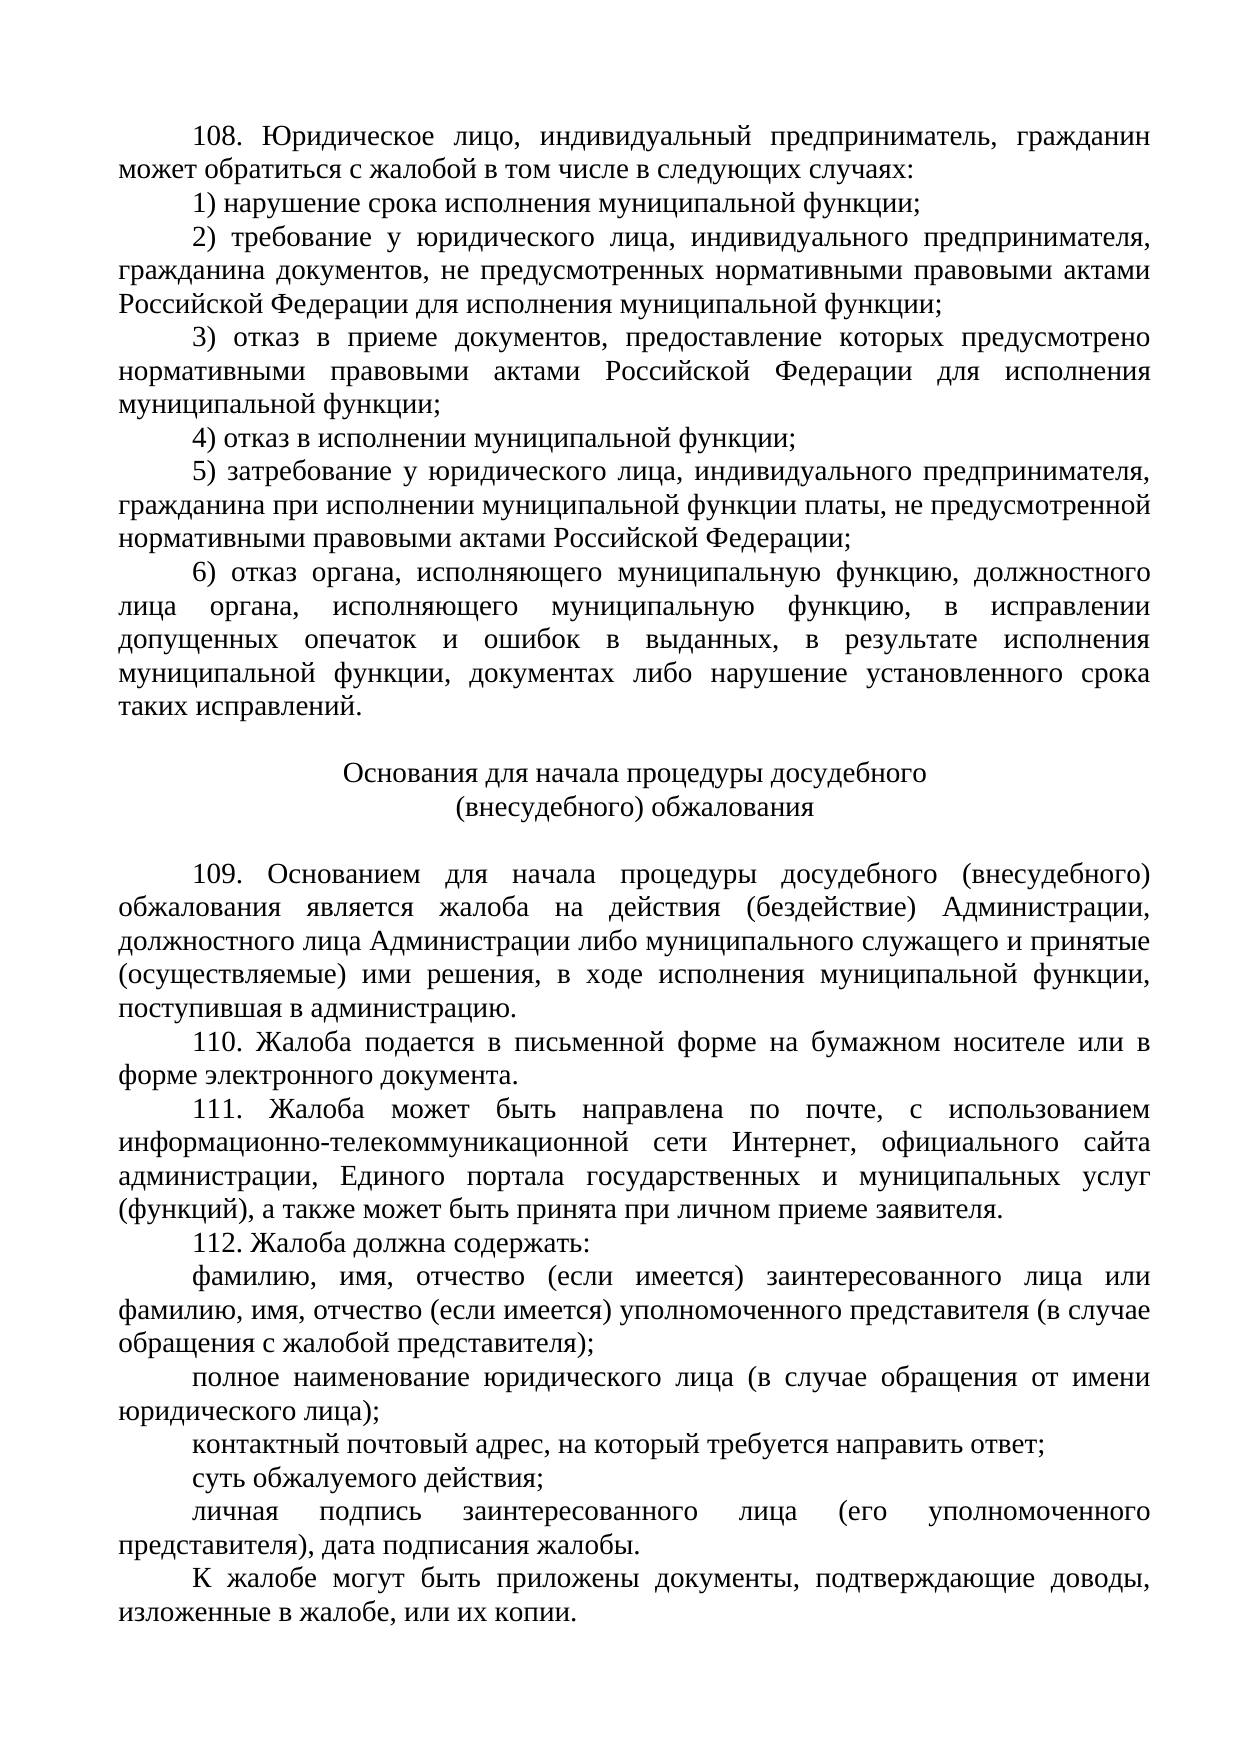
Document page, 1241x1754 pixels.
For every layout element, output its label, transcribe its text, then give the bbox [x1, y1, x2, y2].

text фамилию, имя, отчество (если имеется) заинтересованного лица или фамилию, имя, отчество (если имеется) уполномоченного представителя (в случае обращения с жалобой представителя); [118, 1258, 1152, 1359]
text 1) нарушение срока исполнения муниципальной функции; [118, 185, 1152, 219]
text 4) отказ в исполнении муниципальной функции; [118, 420, 1152, 453]
text контактный почтовый адрес, на который требуется направить ответ; [118, 1426, 1152, 1460]
text полное наименование юридического лица (в случае обращения от имени юридического лица); [118, 1359, 1152, 1426]
text 112. Жалоба должна содержать: [118, 1225, 1152, 1258]
text суть обжалуемого действия; [118, 1460, 1152, 1493]
text 110. Жалоба подается в письменной форме на бумажном носителе или в форме электронного документа. [118, 1024, 1152, 1091]
text 6) отказ органа, исполняющего муниципальную функцию, должностного лица органа, исполняющего муниципальную функцию, в исправлении допущенных опечаток и ошибок в выданных, в результате исполнения муниципальной функции, документах либо нарушение установленного срока таких исправлений. [118, 554, 1152, 722]
text 3) отказ в приеме документов, предоставление которых предусмотрено нормативными правовыми актами Российской Федерации для исполнения муниципальной функции; [118, 319, 1152, 420]
text К жалобе могут быть приложены документы, подтверждающие доводы, изложенные в жалобе, или их копии. [118, 1560, 1152, 1627]
text 5) затребование у юридического лица, индивидуального предпринимателя, гражданина при исполнении муниципальной функции платы, не предусмотренной нормативными правовыми актами Российской Федерации; [118, 453, 1152, 554]
text (внесудебного) обжалования [118, 789, 1152, 822]
text личная подпись заинтересованного лица (его уполномоченного представителя), дата подписания жалобы. [118, 1493, 1152, 1560]
text 2) требование у юридического лица, индивидуального предпринимателя, гражданина документов, не предусмотренных нормативными правовыми актами Российской Федерации для исполнения муниципальной функции; [118, 219, 1152, 319]
text 111. Жалоба может быть направлена по почте, с использованием информационно-телекоммуникационной сети Интернет, официального сайта администрации, Единого портала государственных и муниципальных услуг (функций), а также может быть принята при личном приеме заявителя. [118, 1091, 1152, 1225]
text 108. Юридическое лицо, индивидуальный предприниматель, гражданин может обратиться с жалобой в том числе в следующих случаях: [118, 118, 1152, 185]
text 109. Основанием для начала процедуры досудебного (внесудебного) обжалования является жалоба на действия (бездействие) Администрации, должностного лица Администрации либо муниципального служащего и принятые (осуществляемые) ими решения, в ходе исполнения муниципальной функции, поступившая в администрацию. [118, 856, 1152, 1024]
text Основания для начала процедуры досудебного [118, 755, 1152, 789]
